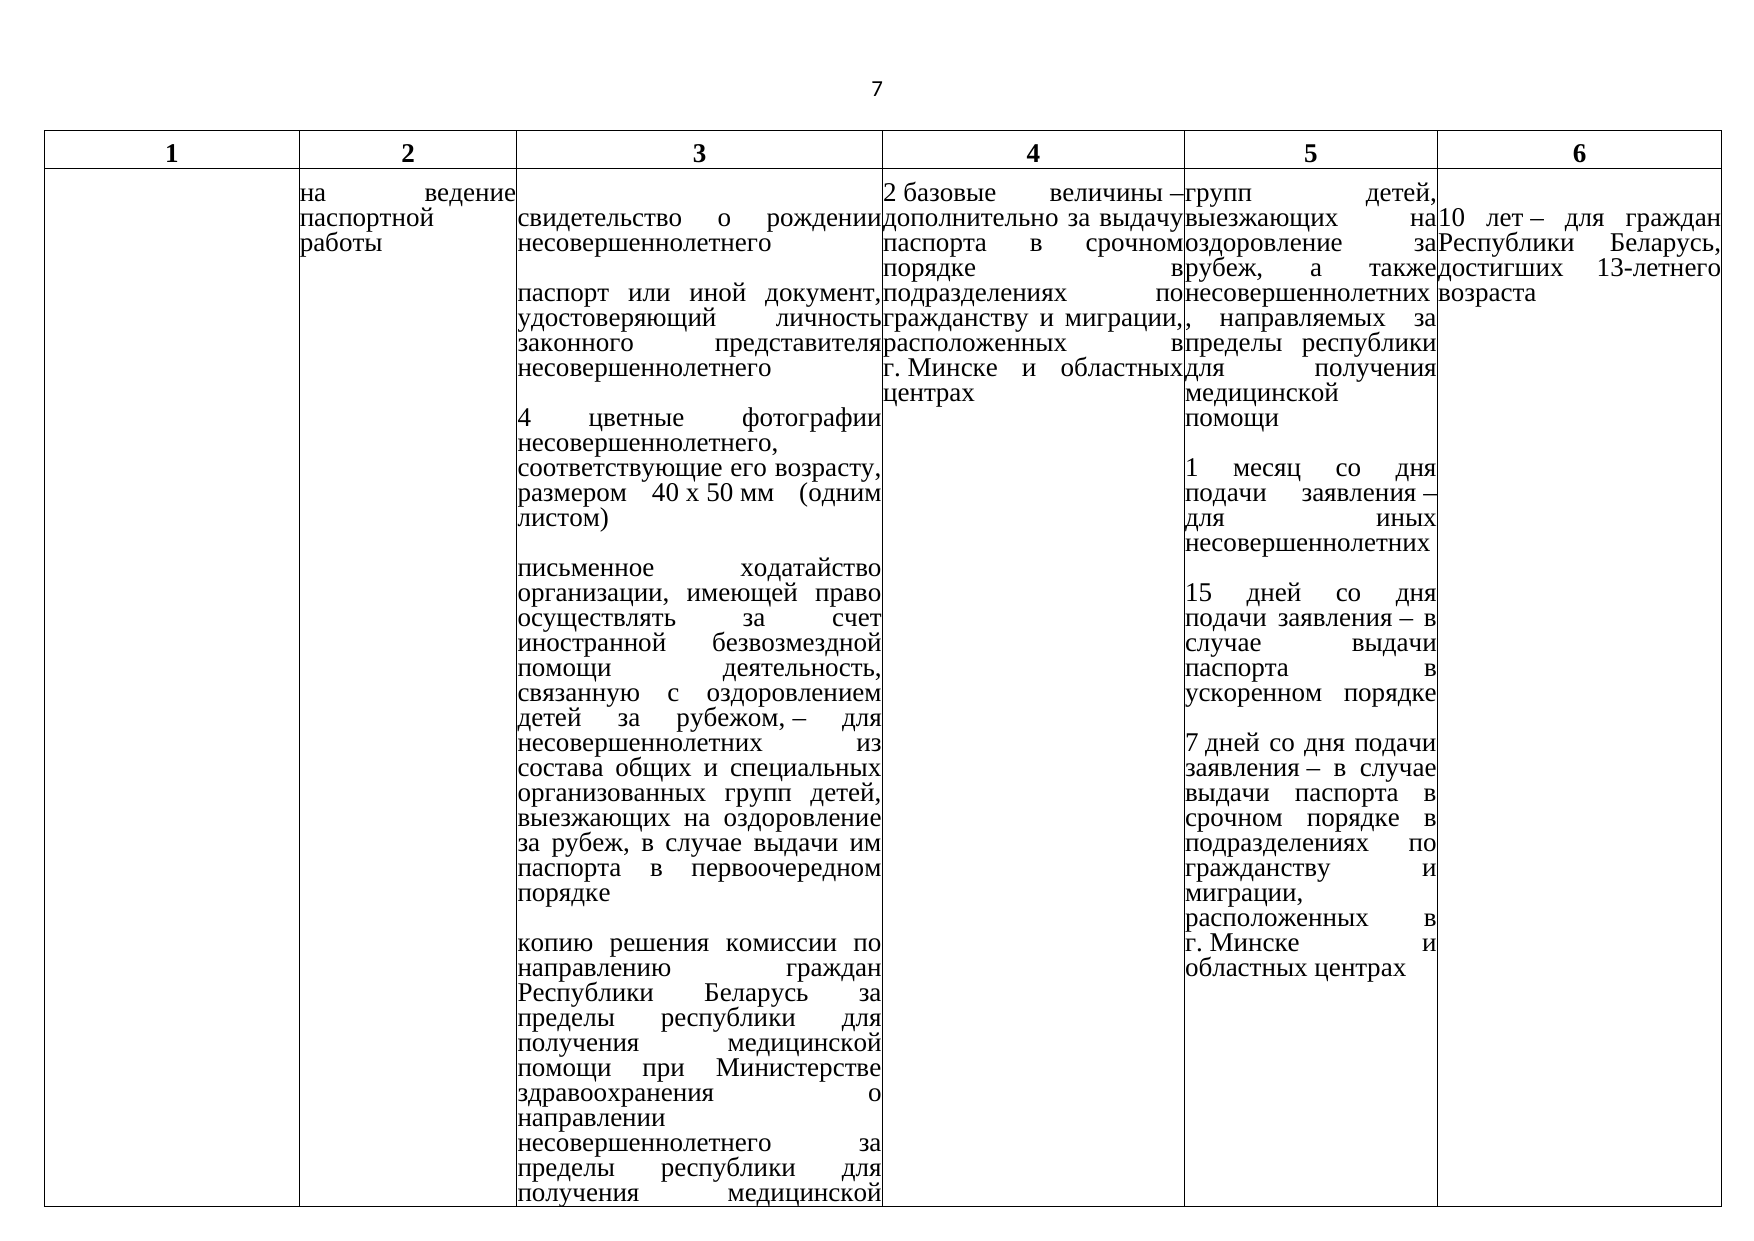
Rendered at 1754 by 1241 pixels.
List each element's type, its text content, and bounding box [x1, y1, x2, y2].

table_header 6 [1438, 131, 1721, 168]
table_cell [45, 169, 299, 1206]
table_header 3 [517, 131, 882, 168]
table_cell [1438, 169, 1721, 1206]
table_header 4 [883, 131, 1184, 168]
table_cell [883, 169, 1184, 1206]
table_header 5 [1185, 131, 1437, 168]
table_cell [1185, 169, 1437, 1206]
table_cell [517, 169, 882, 1206]
table_header 1 [45, 131, 299, 168]
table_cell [300, 169, 516, 1206]
table_header 2 [300, 131, 516, 168]
